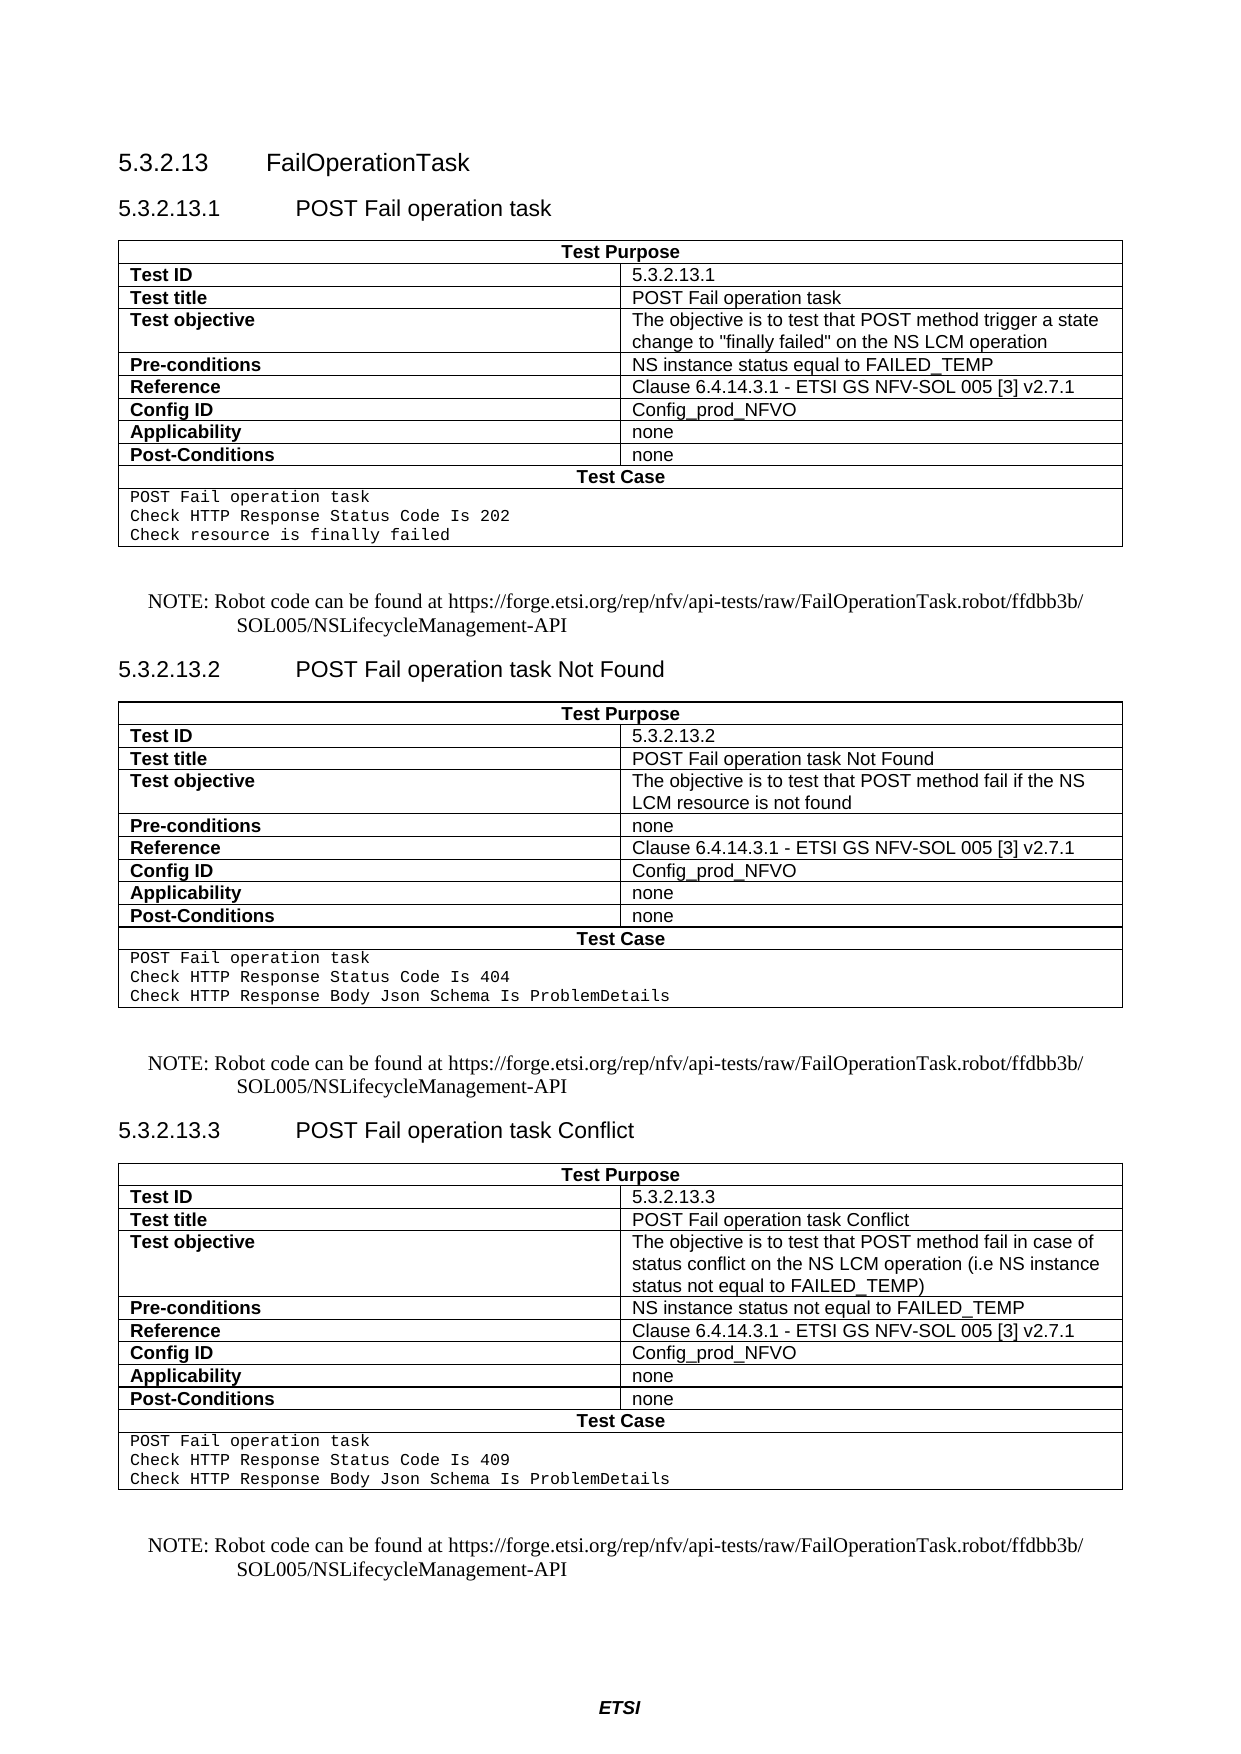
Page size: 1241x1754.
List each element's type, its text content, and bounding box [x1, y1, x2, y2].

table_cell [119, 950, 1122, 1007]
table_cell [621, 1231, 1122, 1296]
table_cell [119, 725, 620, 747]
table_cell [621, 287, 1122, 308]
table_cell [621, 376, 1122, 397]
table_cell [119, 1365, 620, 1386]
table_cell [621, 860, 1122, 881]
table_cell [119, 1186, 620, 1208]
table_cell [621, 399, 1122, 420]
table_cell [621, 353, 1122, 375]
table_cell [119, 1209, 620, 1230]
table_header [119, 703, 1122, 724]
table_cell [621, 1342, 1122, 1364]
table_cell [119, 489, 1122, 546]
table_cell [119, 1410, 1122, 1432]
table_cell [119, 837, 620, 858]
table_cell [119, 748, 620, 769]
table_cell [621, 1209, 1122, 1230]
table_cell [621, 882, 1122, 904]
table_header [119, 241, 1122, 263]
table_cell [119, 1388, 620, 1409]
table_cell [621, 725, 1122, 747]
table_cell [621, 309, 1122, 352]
subtitle 5.3.2.13 FailOperationTask [118, 148, 1122, 176]
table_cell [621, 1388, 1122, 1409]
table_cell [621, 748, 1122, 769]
subtitle 5.3.2.13.3 POST Fail operation task Conflict [118, 1117, 1122, 1144]
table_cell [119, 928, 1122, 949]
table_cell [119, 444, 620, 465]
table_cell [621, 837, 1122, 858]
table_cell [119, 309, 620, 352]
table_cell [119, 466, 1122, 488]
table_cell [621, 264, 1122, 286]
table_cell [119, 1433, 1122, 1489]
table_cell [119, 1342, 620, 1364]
text NOTE: Robot code can be found at https://forge.etsi.org/rep/nfv/api-tests/raw/FailOperationTask.robot/ffdbb3b/SOL005/NSLifecycleManagement-API [148, 1050, 1122, 1098]
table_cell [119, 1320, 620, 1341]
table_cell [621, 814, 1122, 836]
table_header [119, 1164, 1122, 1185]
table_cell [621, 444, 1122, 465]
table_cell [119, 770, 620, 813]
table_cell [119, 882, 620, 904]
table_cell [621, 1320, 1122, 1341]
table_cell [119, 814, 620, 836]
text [148, 1533, 1122, 1581]
text NOTE: Robot code can be found at https://forge.etsi.org/rep/nfv/api-tests/raw/FailOperationTask.robot/ffdbb3b/SOL005/NSLifecycleManagement-API [148, 589, 1122, 637]
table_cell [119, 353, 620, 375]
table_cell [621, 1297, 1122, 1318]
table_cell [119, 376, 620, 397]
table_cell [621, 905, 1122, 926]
subtitle 5.3.2.13.2 POST Fail operation task Not Found [118, 656, 1122, 683]
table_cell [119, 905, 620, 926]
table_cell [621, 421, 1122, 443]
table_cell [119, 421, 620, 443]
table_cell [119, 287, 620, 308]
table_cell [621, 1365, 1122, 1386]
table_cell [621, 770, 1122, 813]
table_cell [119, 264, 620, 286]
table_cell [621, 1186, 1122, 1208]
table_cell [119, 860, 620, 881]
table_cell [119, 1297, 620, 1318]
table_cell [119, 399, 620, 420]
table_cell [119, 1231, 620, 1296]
subtitle 5.3.2.13.1 POST Fail operation task [118, 195, 1122, 222]
